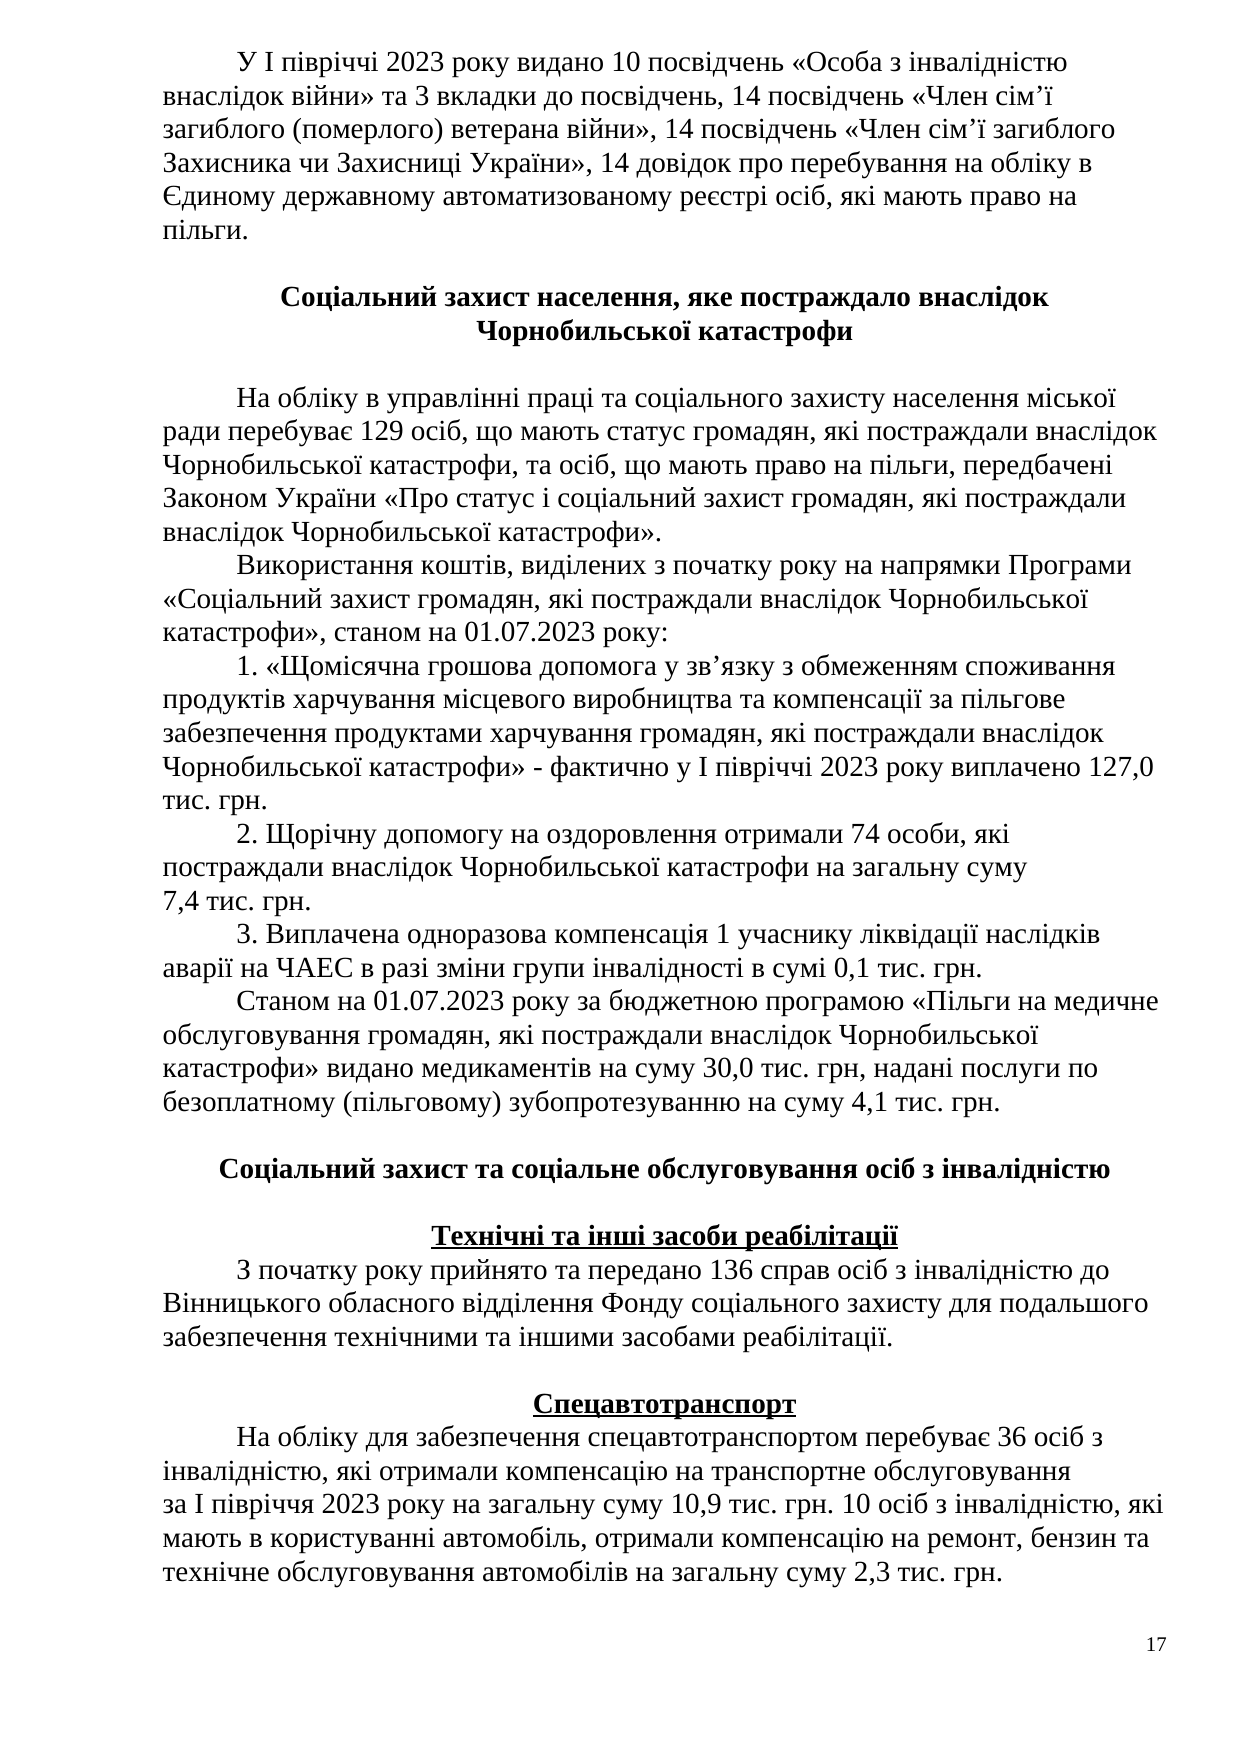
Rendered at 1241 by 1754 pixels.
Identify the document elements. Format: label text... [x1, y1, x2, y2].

text 2. Щорічну допомогу на оздоровлення отримали 74 особи, які постраждали внаслідок Чорнобильської катастрофи на загальну суму [162, 816, 1167, 883]
text У І півріччі 2023 року видано 10 посвідчень «Особа з інвалідністю внаслідок війни» та 3 вкладки до посвідчень, 14 посвідчень «Член сім’ї загиблого (померлого) ветерана війни», 14 посвідчень «Член сім’ї загиблого Захисника чи Захисниці України», 14 довідок про перебування на обліку в Єдиному державному автоматизованому реєстрі осіб, які мають право на пільги. [162, 44, 1167, 246]
text Спецавтотранспорт [162, 1386, 1167, 1419]
text 1. «Щомісячна грошова допомога у зв’язку з обмеженням споживання [162, 648, 1167, 682]
text Соціальний захист та соціальне обслуговування осіб з інвалідністю [162, 1151, 1167, 1185]
text 7,4 тис. грн. [162, 883, 1167, 916]
text З початку року прийнято та передано 136 справ осіб з інвалідністю до Вінницького обласного відділення Фонду соціального захисту для подальшого забезпечення технічними та іншими засобами реабілітації. [162, 1252, 1167, 1352]
text На обліку для забезпечення спецавтотранспортом перебуває 36 осіб з інвалідністю, які отримали компенсацію на транспортне обслуговування [162, 1419, 1167, 1487]
text Чорнобильської катастрофи [162, 313, 1167, 346]
text Використання коштів, виділених з початку року на напрямки Програми «Соціальний захист громадян, які постраждали внаслідок Чорнобильської катастрофи», станом на 01.07.2023 року: [162, 547, 1167, 648]
text Технічні та інші засоби реабілітації [162, 1218, 1167, 1252]
text 3. Виплачена одноразова компенсація 1 учаснику ліквідації наслідків аварії на ЧАЕС в разі зміни групи інвалідності в сумі 0,1 тис. грн. [162, 916, 1167, 983]
text Чорнобильської катастрофи» - фактично у І півріччі 2023 року виплачено 127,0 тис. грн. [133, 749, 1167, 816]
text На обліку в управлінні праці та соціального захисту населення міської ради перебуває 129 осіб, що мають статус громадян, які постраждали внаслідок Чорнобильської катастрофи, та осіб, що мають право на пільги, передбачені Законом України «Про статус і соціальний захист громадян, які постраждали внаслідок Чорнобильської катастрофи». [162, 380, 1167, 547]
text продуктів харчування місцевого виробництва та компенсації за пільгове [162, 682, 1167, 715]
text Станом на 01.07.2023 року за бюджетною програмою «Пільги на медичне обслуговування громадян, які постраждали внаслідок Чорнобильської катастрофи» видано медикаментів на суму 30,0 тис. грн, надані послуги по безоплатному (пільговому) зубопротезуванню на суму 4,1 тис. грн. [162, 983, 1167, 1118]
text забезпечення продуктами харчування громадян, які постраждали внаслідок [162, 715, 1167, 749]
text Соціальний захист населення, яке постраждало внаслідок [162, 279, 1167, 313]
text за І півріччя 2023 року на загальну суму 10,9 тис. грн. 10 осіб з інвалідністю, які мають в користуванні автомобіль, отримали компенсацію на ремонт, бензин та технічне обслуговування автомобілів на загальну суму 2,3 тис. грн. [162, 1487, 1167, 1587]
